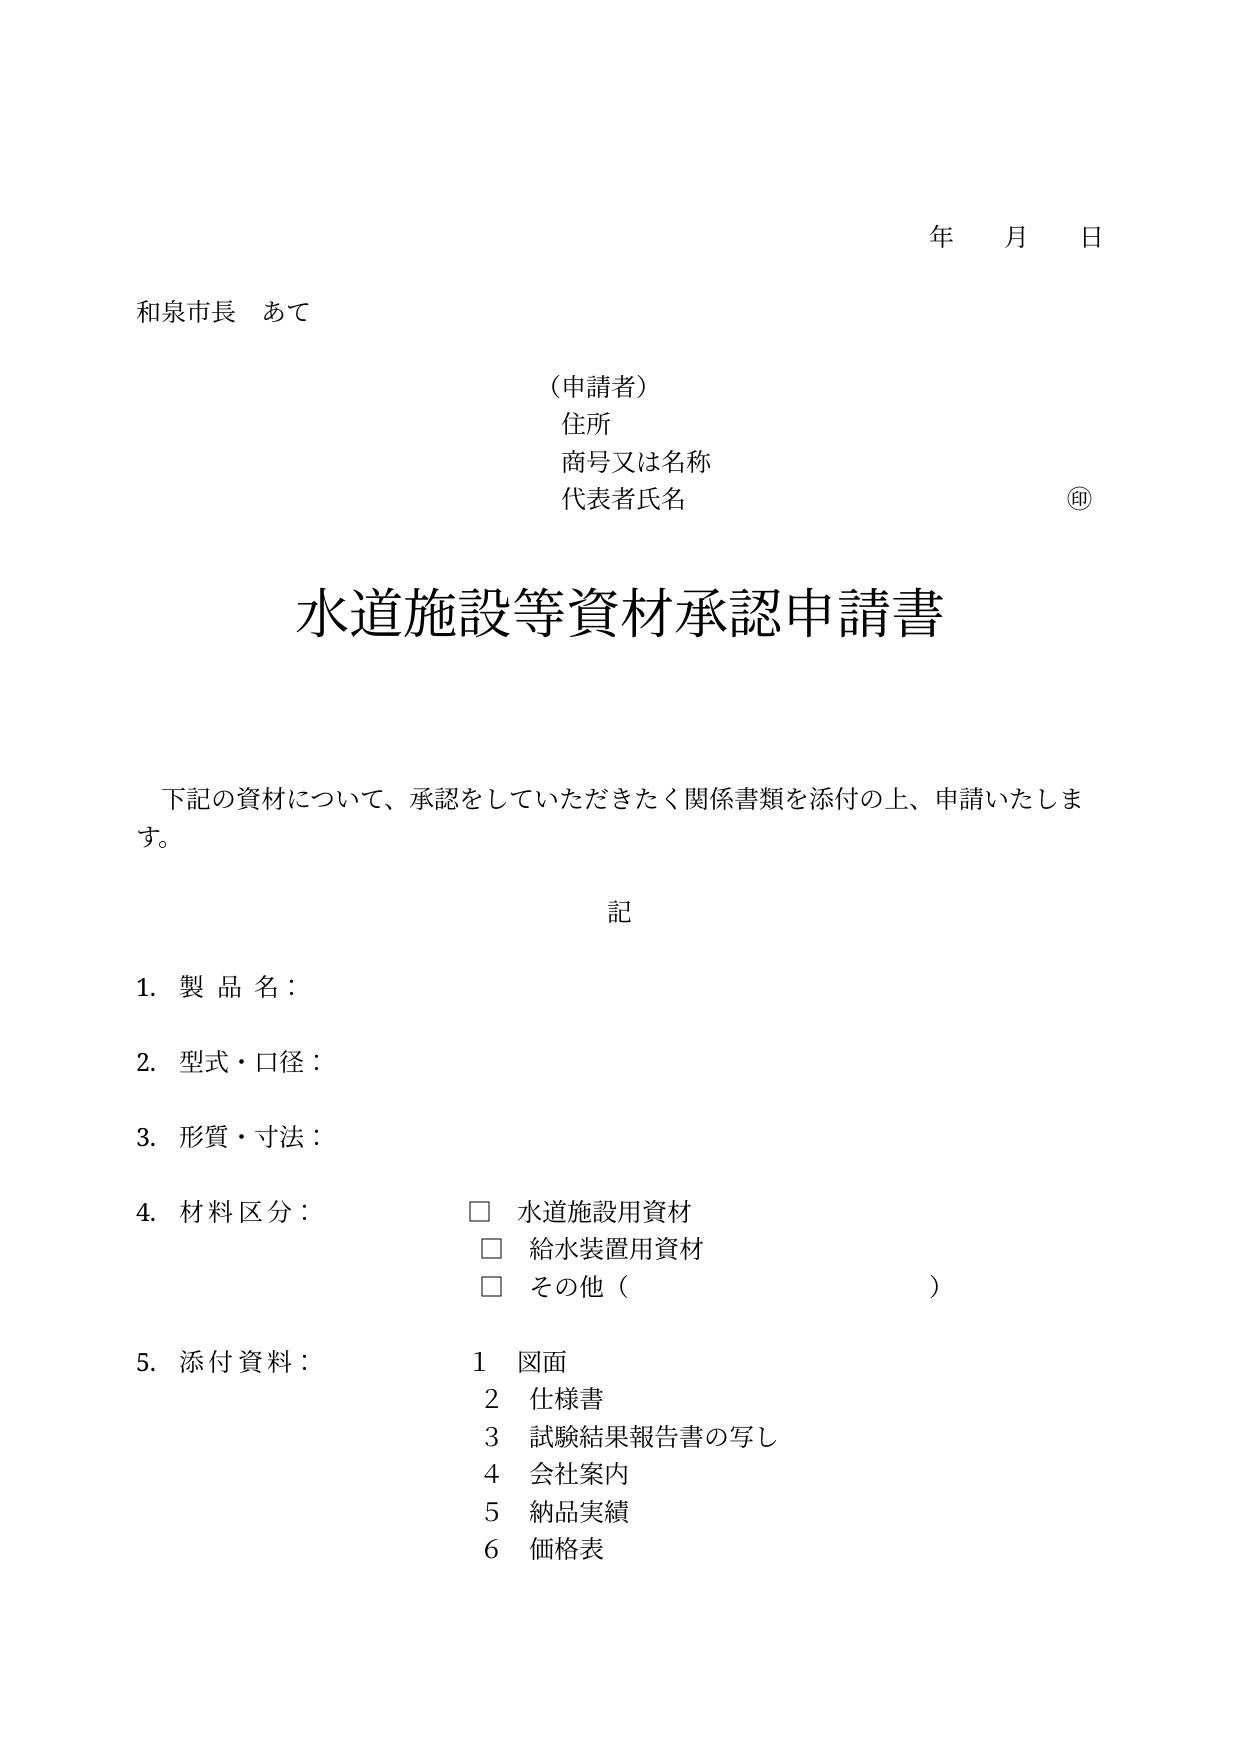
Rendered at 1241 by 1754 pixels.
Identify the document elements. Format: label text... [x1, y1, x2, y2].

text 和泉市長 あて [136, 292, 1104, 329]
list □ その他（ ） [179, 1267, 1104, 1304]
list 製品名： [136, 967, 1104, 1004]
text 住所 [136, 404, 1104, 442]
list ３ 試験結果報告書の写し [179, 1417, 1104, 1454]
list ６ 価格表 [179, 1529, 1104, 1567]
list 形質・寸法： [136, 1117, 1104, 1154]
text 年 月 日 [136, 217, 1104, 254]
text 下記の資材について、承認をしていただきたく関係書類を添付の上、申請いたします。 [136, 779, 1104, 854]
list ４ 会社案内 [179, 1454, 1104, 1492]
list 型式・口径： [136, 1042, 1104, 1079]
list 材料区分： □ 水道施設用資材 [136, 1192, 1104, 1229]
text 水道施設等資材承認申請書 [136, 554, 1104, 667]
text 商号又は名称 [136, 442, 1104, 479]
text （申請者） [136, 367, 1104, 404]
list □ 給水装置用資材 [179, 1229, 1104, 1267]
list ２ 仕様書 [179, 1379, 1104, 1417]
list ５ 納品実績 [179, 1492, 1104, 1529]
text 記 [136, 892, 1104, 929]
list 添付資料： １ 図面 [136, 1342, 1104, 1379]
text 代表者氏名 ㊞ [136, 479, 1104, 517]
